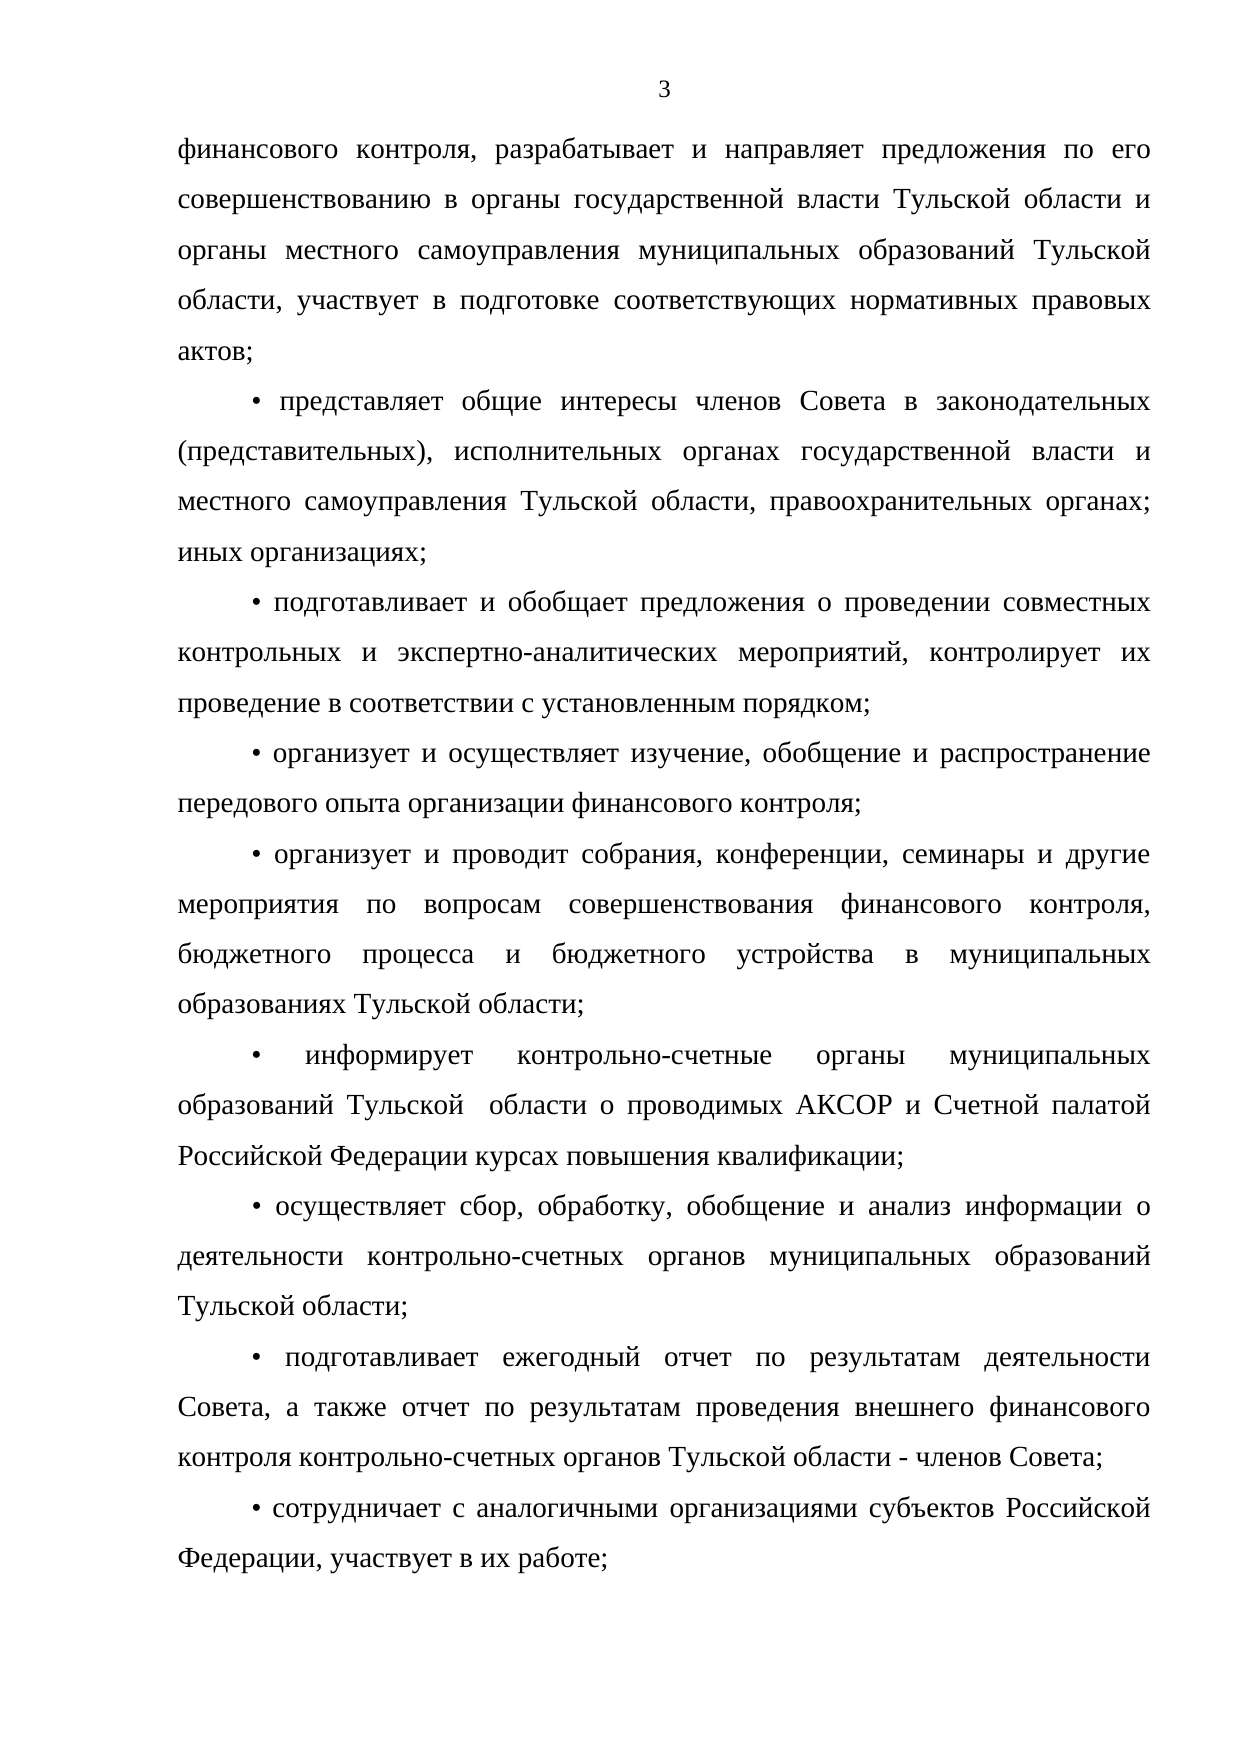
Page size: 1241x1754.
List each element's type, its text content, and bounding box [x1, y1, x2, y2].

text • организует и осуществляет изучение, обобщение и распространение передового опыта организации финансового контроля; [177, 735, 1152, 819]
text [177, 131, 1152, 366]
text • организует и проводит собрания, конференции, семинары и другие мероприятия по вопросам совершенствования финансового контроля, бюджетного процесса и бюджетного устройства в муниципальных образованиях Тульской области; [177, 836, 1152, 1020]
text • подготавливает и обобщает предложения о проведении совместных контрольных и экспертно-аналитических мероприятий, контролирует их проведение в соответствии с установленным порядком; [177, 584, 1152, 718]
text • сотрудничает с аналогичными организациями субъектов Российской Федерации, участвует в их работе; [177, 1490, 1152, 1574]
text • подготавливает ежегодный отчет по результатам деятельности Совета, а также отчет по результатам проведения внешнего финансового контроля контрольно-счетных органов Тульской области - членов Совета; [177, 1339, 1152, 1473]
text • информирует контрольно-счетные органы муниципальных образований Тульской области о проводимых АКСОР и Счетной палатой Российской Федерации курсах повышения квалификации; [177, 1037, 1152, 1171]
text • представляет общие интересы членов Совета в законодательных (представительных), исполнительных органах государственной власти и местного самоуправления Тульской области, правоохранительных органах; иных организациях; [177, 383, 1152, 567]
text • осуществляет сбор, обработку, обобщение и анализ информации о деятельности контрольно-счетных органов муниципальных образований Тульской области; [177, 1188, 1152, 1322]
